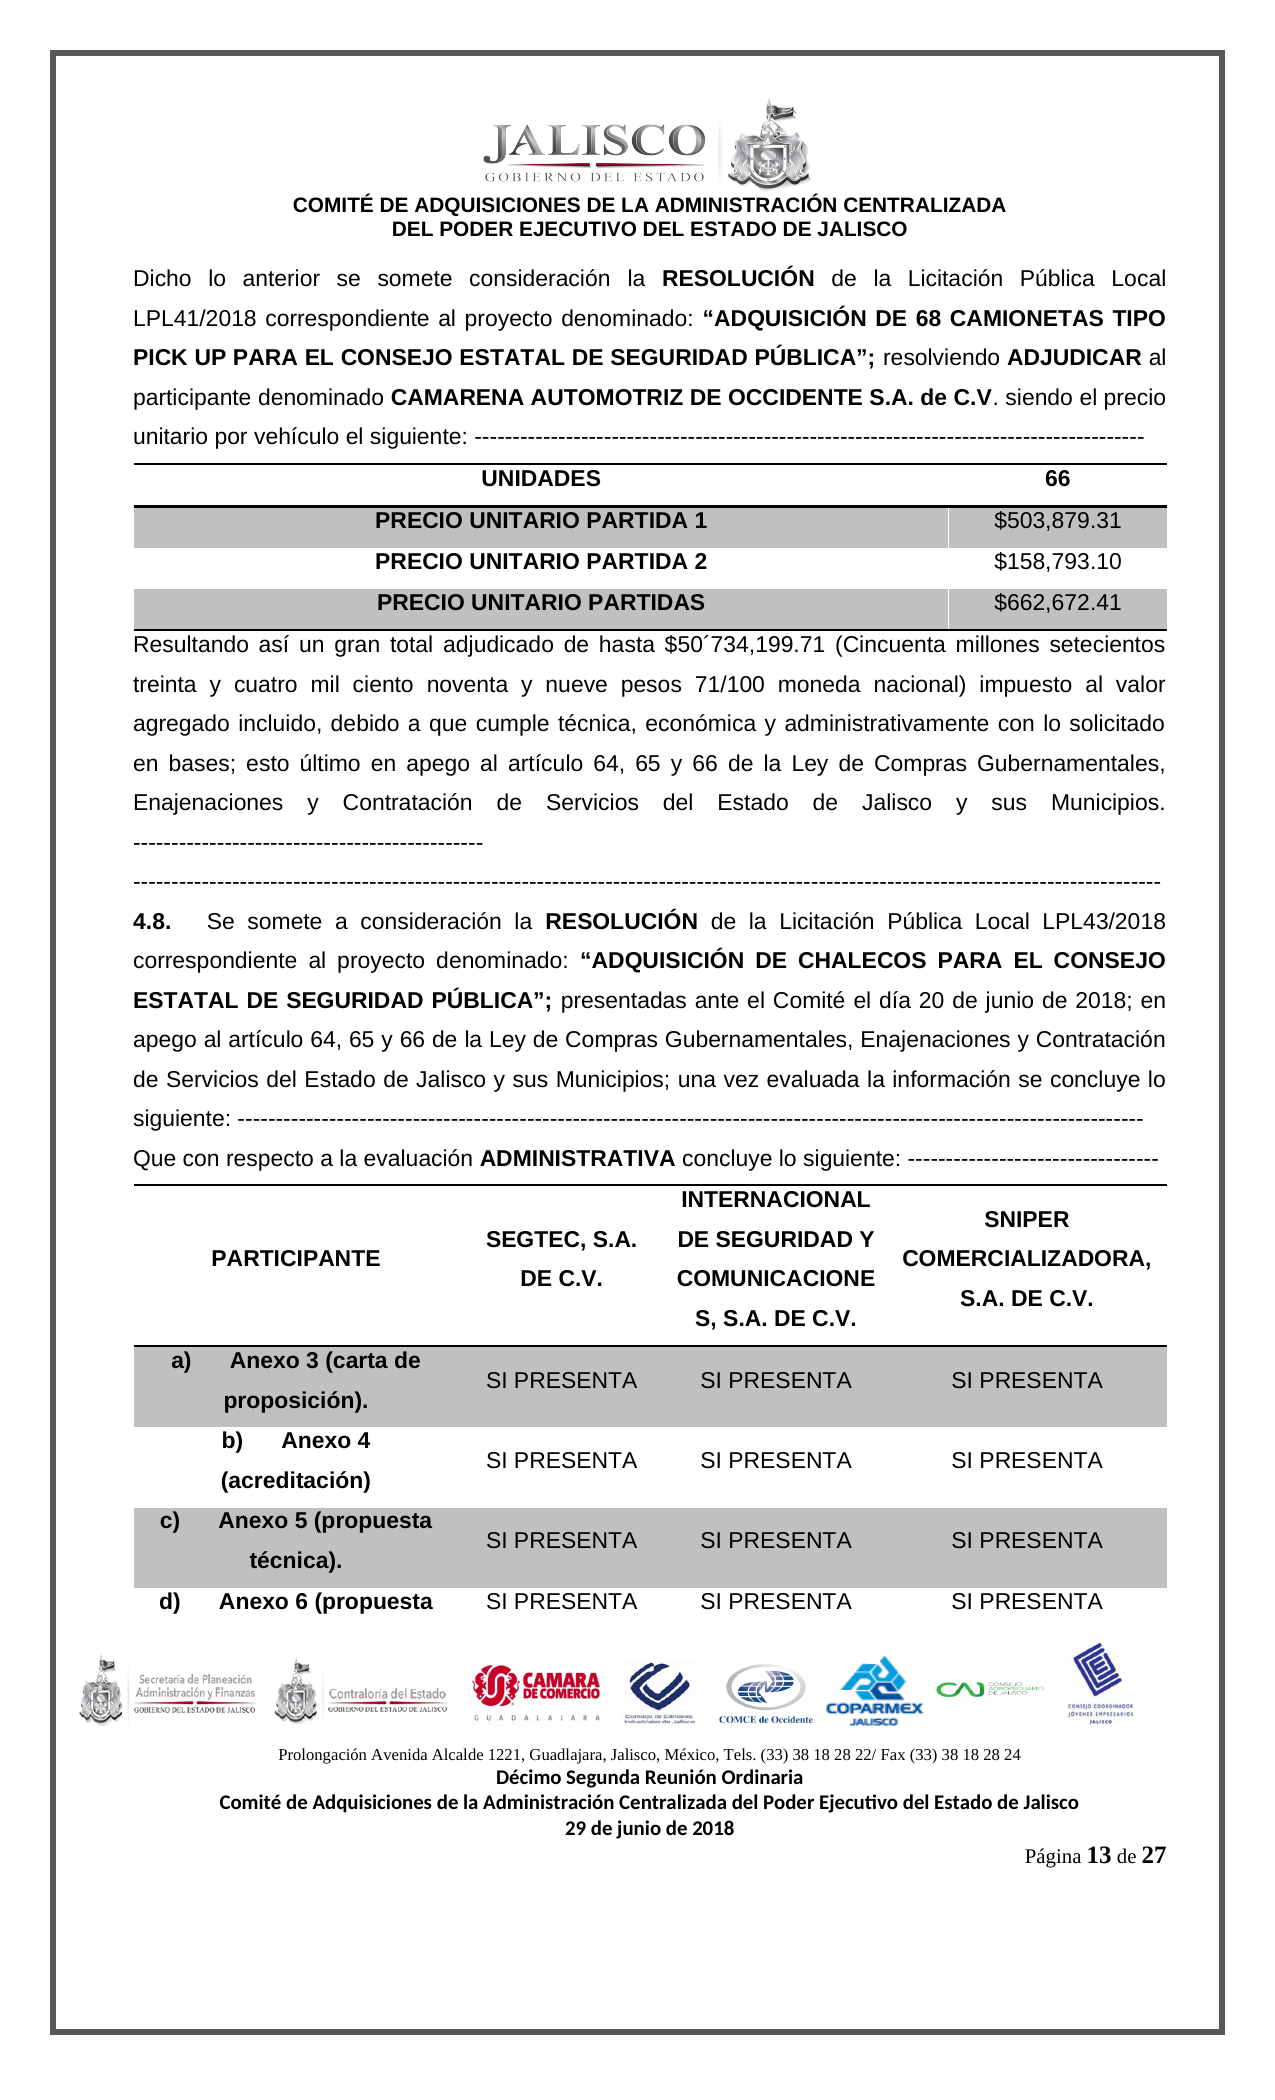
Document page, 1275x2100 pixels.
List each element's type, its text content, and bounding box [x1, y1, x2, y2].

text Resultando así un gran total adjudicado de hasta $50´734,199.71 (Cincuenta millones setecientos treinta y cuatro mil ciento noventa y nueve pesos 71/100 moneda nacional) impuesto al valor agregado incluido, debido a que cumple técnica, económica y administrativamente con lo solicitado en bases; esto último en apego al artículo 64, 65 y 66 de la Ley de Compras Gubernamentales, Enajenaciones y Contratación de Servicios del Estado de Jalisco y sus Municipios. ---------------------------------------------- [133, 631, 1166, 855]
table_cell PRECIO UNITARIO PARTIDAS [134, 589, 948, 629]
picture [271, 1653, 455, 1726]
table_cell SI PRESENTA [887, 1588, 1167, 1628]
text Dicho lo anterior se somete consideración la RESOLUCIÓN de la Licitación Pública Local LPL41/2018 correspondiente al proyecto denominado: “ADQUISICIÓN DE 68 CAMIONETAS TIPO PICK UP PARA EL CONSEJO ESTATAL DE SEGURIDAD PÚBLICA”; resolviendo ADJUDICAR al participante denominado CAMARENA AUTOMOTRIZ DE OCCIDENTE S.A. de C.V. siendo el precio unitario por vehículo el siguiente: ---------------------------------------------------------------------------------------- [133, 265, 1166, 449]
picture [73, 1654, 262, 1726]
text --------------------------------------------------------------------------------------------------------------------------------------- [133, 868, 1166, 894]
table_cell $662,672.41 [949, 589, 1167, 629]
table_header PARTICIPANTE [134, 1186, 458, 1345]
table_cell SI PRESENTA [665, 1508, 887, 1588]
text Que con respecto a la evaluación ADMINISTRATIVA concluye lo siguiente: --------------------------------- [133, 1144, 1166, 1171]
table_cell d) Anexo 6 (propuesta económica). [134, 1588, 458, 1628]
table_header INTERNACIONAL DE SEGURIDAD Y COMUNICACIONES, S.A. DE C.V. [665, 1186, 887, 1345]
list Se somete a consideración la RESOLUCIÓN de la Licitación Pública Local LPL43/2018 correspondiente al proyecto denominado: “ADQUISICIÓN DE CHALECOS PARA EL CONSEJO ESTATAL DE SEGURIDAD PÚBLICA”; presentadas ante el Comité el día 20 de junio de 2018; en apego al artículo 64, 65 y 66 de la Ley de Compras Gubernamentales, Enajenaciones y Contratación de Servicios del Estado de Jalisco y sus Municipios; una vez evaluada la información se concluye lo siguiente: ----------------------------------------------------------------------------------------------------------------------- [133, 908, 1166, 1131]
table_cell b) Anexo 4 (acreditación) [134, 1428, 458, 1507]
table_cell SI PRESENTA [458, 1588, 665, 1628]
table_cell SI PRESENTA [458, 1347, 665, 1427]
table_cell PRECIO UNITARIO PARTIDA 2 [134, 548, 948, 589]
picture [826, 1655, 925, 1726]
picture [483, 97, 816, 194]
table_cell SI PRESENTA [458, 1508, 665, 1588]
table_header SNIPER COMERCIALIZADORA, S.A. DE C.V. [887, 1186, 1167, 1345]
table_header 66 [949, 465, 1167, 505]
picture [713, 1656, 816, 1726]
table_cell c) Anexo 5 (propuesta técnica). [134, 1508, 458, 1588]
table_cell $503,879.31 [949, 508, 1167, 548]
table_cell SI PRESENTA [458, 1428, 665, 1507]
picture [465, 1663, 608, 1726]
table_cell SI PRESENTA [665, 1347, 887, 1427]
picture [1056, 1638, 1144, 1726]
picture [617, 1661, 704, 1726]
table_cell SI PRESENTA [887, 1508, 1167, 1588]
table_cell SI PRESENTA [665, 1428, 887, 1507]
table_cell $158,793.10 [949, 548, 1167, 589]
picture [934, 1653, 1046, 1726]
table_cell SI PRESENTA [887, 1347, 1167, 1427]
table_header UNIDADES [134, 465, 948, 505]
table_cell SI PRESENTA [887, 1428, 1167, 1507]
table_header SEGTEC, S.A. DE C.V. [458, 1186, 665, 1345]
table_cell a) Anexo 3 (carta de proposición). [134, 1347, 458, 1427]
table_cell SI PRESENTA [665, 1588, 887, 1628]
table_cell PRECIO UNITARIO PARTIDA 1 [134, 508, 948, 548]
